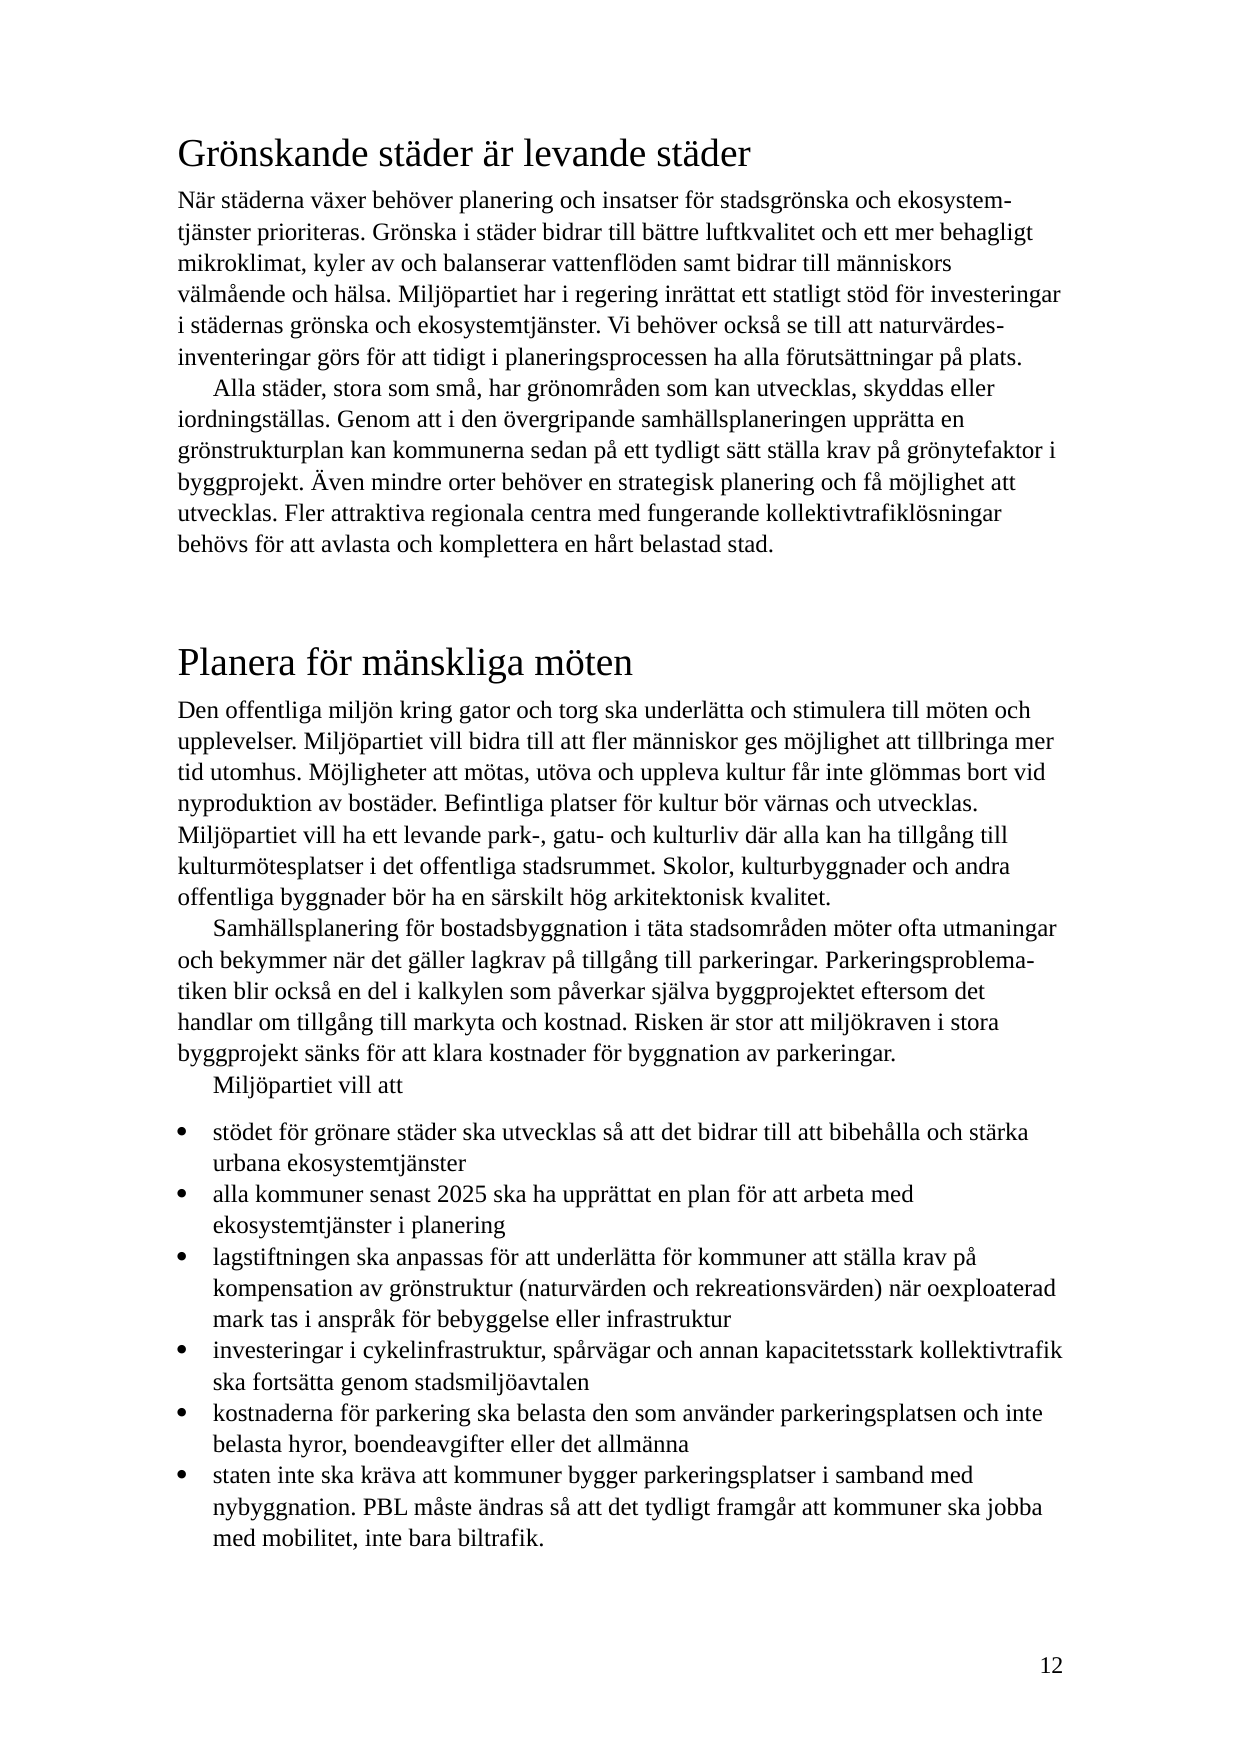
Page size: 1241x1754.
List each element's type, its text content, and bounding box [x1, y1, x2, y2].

list stödet för grönare städer ska utvecklas så att det bidrar till att bibehålla och stärka urbana ekosystemtjänster [177, 1114, 1063, 1177]
list investeringar i cykelinfrastruktur, spårvägar och annan kapacitetsstark kollektivtrafik ska fortsätta genom stadsmiljöavtalen [177, 1333, 1063, 1395]
text Alla städer, stora som små, har grönområden som kan utvecklas, skyddas eller iordningställas. Genom att i den övergripande samhällsplaneringen upprätta en grönstrukturplan kan kommunerna sedan på ett tydligt sätt ställa krav på grönytefaktor i byggprojekt. Även mindre orter behöver en strategisk planering och få möjlighet att utvecklas. Fler attraktiva regionala centra med fungerande kollektivtrafiklösningar behövs för att avlasta och komplettera en hårt belastad stad. [177, 370, 1063, 558]
text Samhällsplanering för bostadsbyggnation i täta stadsområden möter ofta utmaningar och bekymmer när det gäller lagkrav på tillgång till parkeringar. Parkeringsproblematiken blir också en del i kalkylen som påverkar själva byggprojektet eftersom det handlar om tillgång till markyta och kostnad. Risken är stor att miljökraven i stora byggprojekt sänks för att klara kostnader för byggnation av parkeringar. [177, 911, 1063, 1067]
text När städerna växer behöver planering och insatser för stadsgrönska och ekosystemtjänster prioriteras. Grönska i städer bidrar till bättre luftkvalitet och ett mer behagligt mikroklimat, kyler av och balanserar vattenflöden samt bidrar till människors välmående och hälsa. Miljöpartiet har i regering inrättat ett statligt stöd för investeringar i städernas grönska och ekosystemtjänster. Vi behöver också se till att naturvärdesinventeringar görs för att tidigt i planeringsprocessen ha alla förutsättningar på plats. [177, 183, 1063, 370]
subtitle Planera för mänskliga möten [177, 643, 1063, 684]
list staten inte ska kräva att kommuner bygger parkeringsplatser i samband med nybyggnation. PBL måste ändras så att det tydligt framgår att kommuner ska jobba med mobilitet, inte bara biltrafik. [177, 1458, 1063, 1552]
list alla kommuner senast 2025 ska ha upprättat en plan för att arbeta med ekosystemtjänster i planering [177, 1177, 1063, 1239]
list lagstiftningen ska anpassas för att underlätta för kommuner att ställa krav på kompensation av grönstruktur (naturvärden och rekreationsvärden) när oexploaterad mark tas i anspråk för bebyggelse eller infrastruktur [177, 1239, 1063, 1333]
text Miljöpartiet vill att [177, 1067, 1063, 1098]
list kostnaderna för parkering ska belasta den som använder parkeringsplatsen och inte belasta hyror, boendeavgifter eller det allmänna [177, 1395, 1063, 1458]
subtitle Grönskande städer är levande städer [177, 134, 1063, 174]
text Den offentliga miljön kring gator och torg ska underlätta och stimulera till möten och upplevelser. Miljöpartiet vill bidra till att fler människor ges möjlighet att tillbringa mer tid utomhus. Möjligheter att mötas, utöva och uppleva kultur får inte glömmas bort vid nyproduktion av bostäder. Befintliga platser för kultur bör värnas och utvecklas. Miljöpartiet vill ha ett levande park-, gatu- och kulturliv där alla kan ha tillgång till kulturmötesplatser i det offentliga stadsrummet. Skolor, kulturbyggnader och andra offentliga byggnader bör ha en särskilt hög arkitektonisk kvalitet. [177, 692, 1063, 911]
